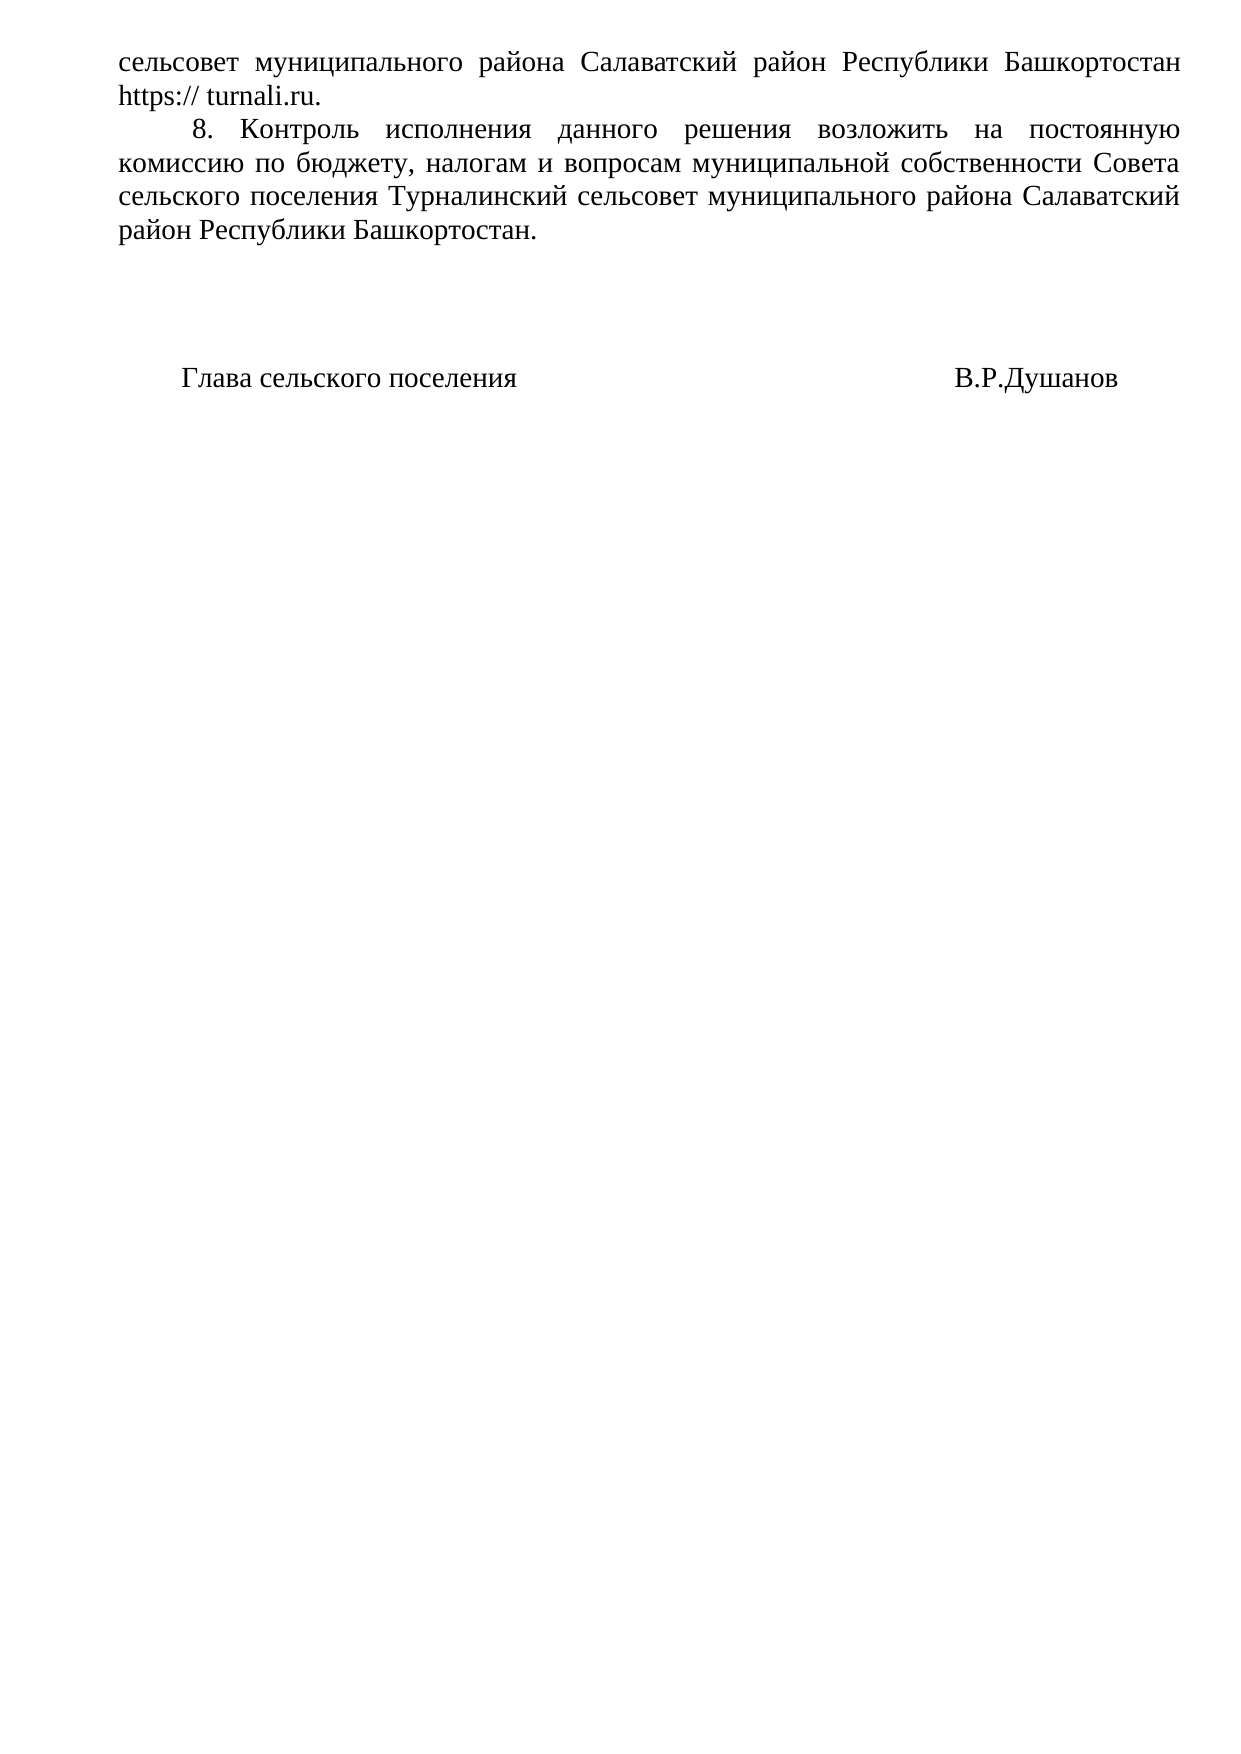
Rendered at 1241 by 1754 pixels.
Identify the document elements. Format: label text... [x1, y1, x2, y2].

text Глава сельского поселения В.Р.Душанов [118, 361, 1181, 394]
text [118, 44, 1181, 111]
text 8. Контроль исполнения данного решения возложить на постоянную комиссию по бюджету, налогам и вопросам муниципальной собственности Совета сельского поселения Турналинский сельсовет муниципального района Салаватский район Республики Башкортостан. [118, 111, 1181, 246]
